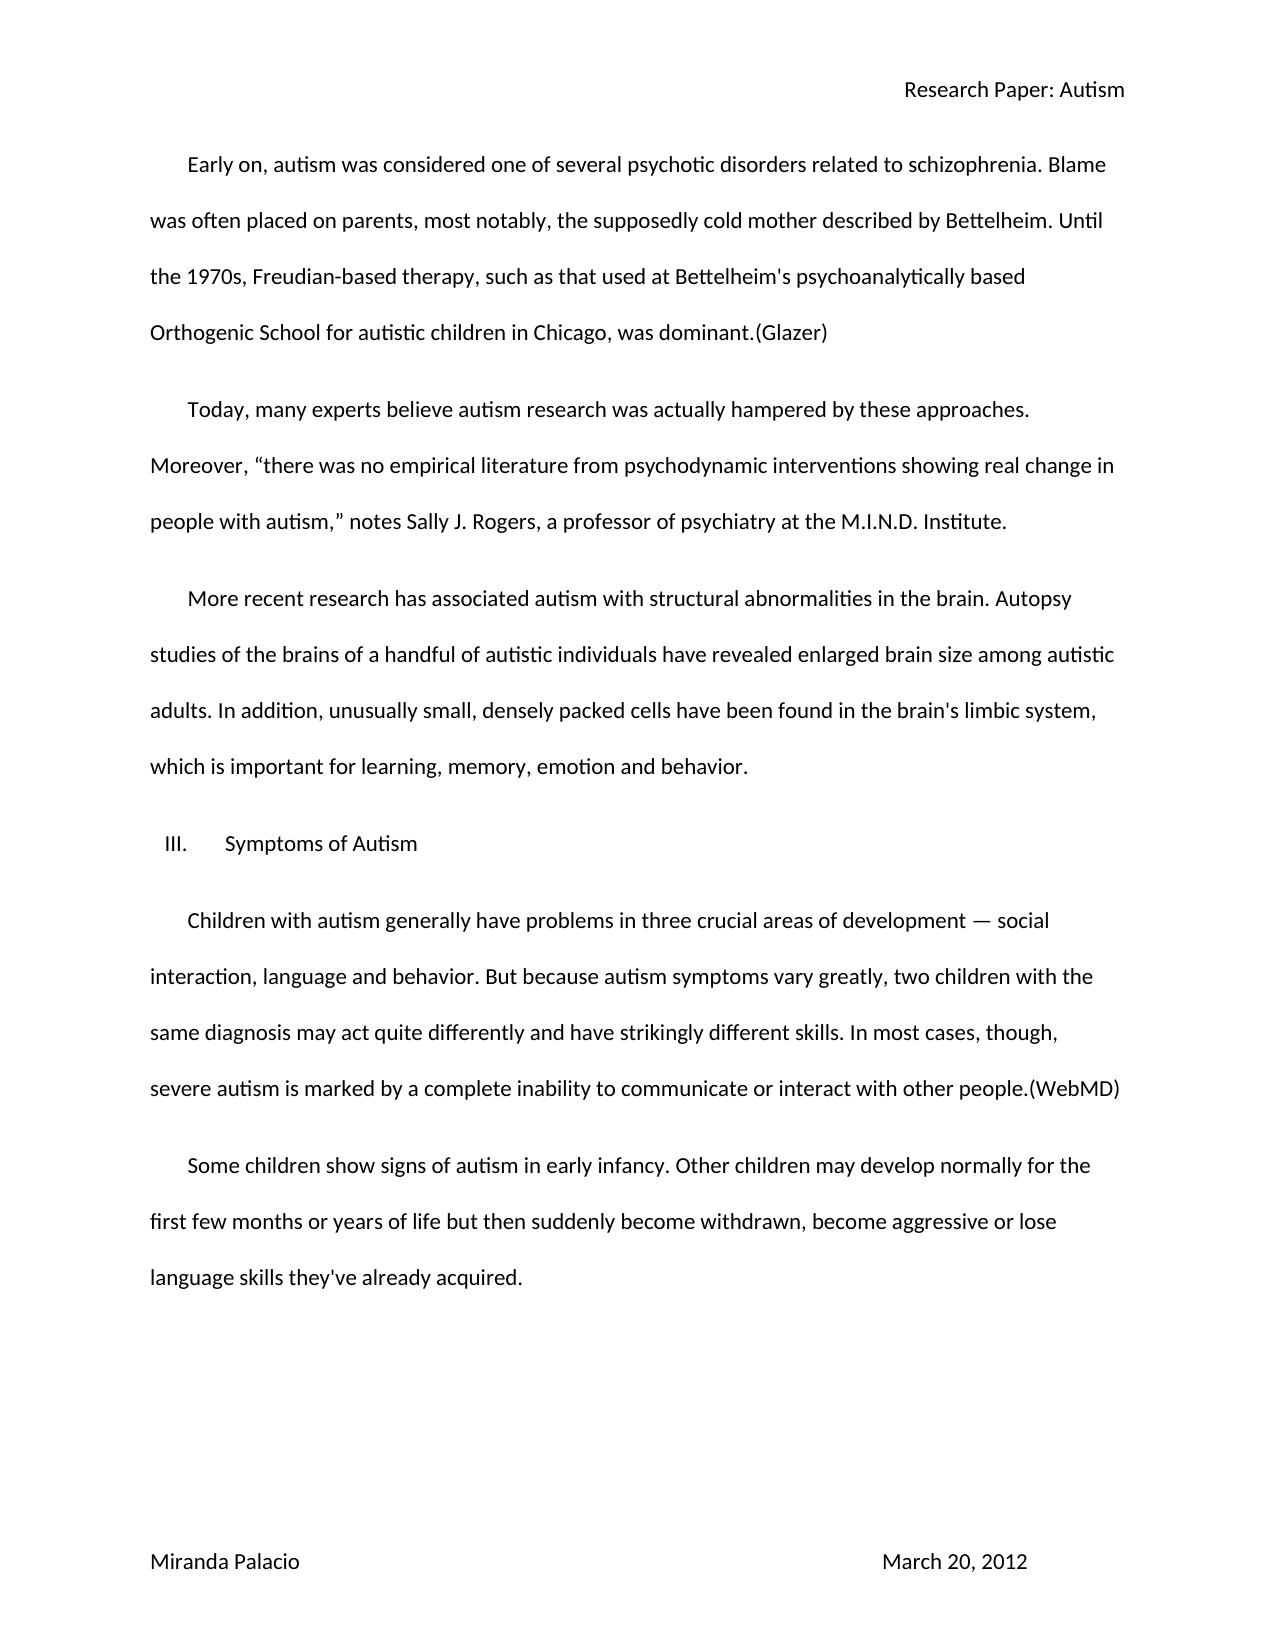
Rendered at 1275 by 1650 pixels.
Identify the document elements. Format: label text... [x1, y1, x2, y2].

text More recent research has associated autism with structural abnormalities in the brain. Autopsy studies of the brains of a handful of autistic individuals have revealed enlarged brain size among autistic adults. In addition, unusually small, densely packed cells have been found in the brain's limbic system, which is important for learning, memory, emotion and behavior. [150, 584, 1125, 780]
text Early on, autism was considered one of several psychotic disorders related to schizophrenia. Blame was often placed on parents, most notably, the supposedly cold mother described by Bettelheim. Until the 1970s, Freudian-based therapy, such as that used at Bettelheim's psychoanalytically based Orthogenic School for autistic children in Chicago, was dominant.(Glazer) [150, 150, 1125, 346]
text Today, many experts believe autism research was actually hampered by these approaches. Moreover, “there was no empirical literature from psychodynamic interventions showing real change in people with autism,” notes Sally J. Rogers, a professor of psychiatry at the M.I.N.D. Institute. [150, 395, 1125, 535]
list Symptoms of Autism [187, 829, 1125, 857]
text Children with autism generally have problems in three crucial areas of development — social interaction, language and behavior. But because autism symptoms vary greatly, two children with the same diagnosis may act quite differently and have strikingly different skills. In most cases, though, severe autism is marked by a complete inability to communicate or interact with other people.(WebMD) [150, 906, 1125, 1102]
text Some children show signs of autism in early infancy. Other children may develop normally for the first few months or years of life but then suddenly become withdrawn, become aggressive or lose language skills they've already acquired. [150, 1151, 1125, 1291]
